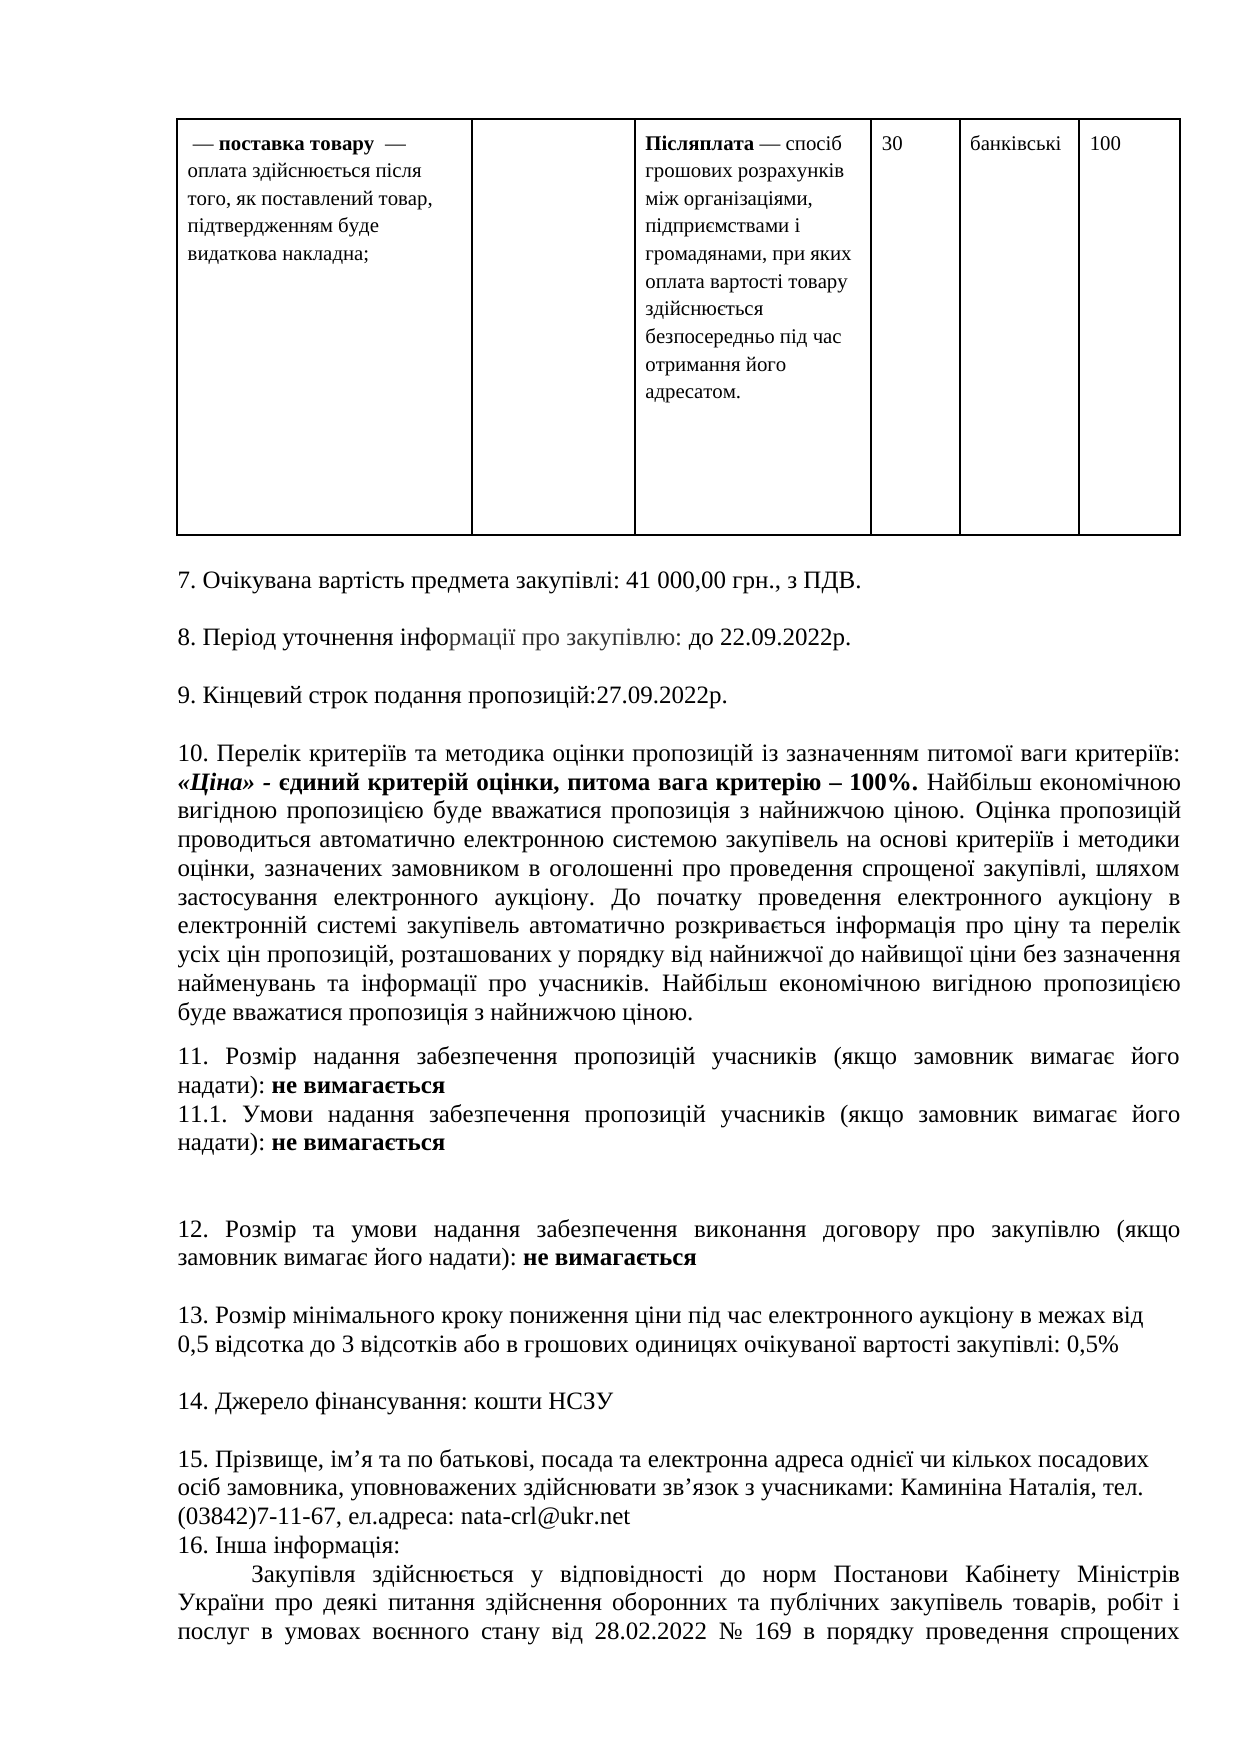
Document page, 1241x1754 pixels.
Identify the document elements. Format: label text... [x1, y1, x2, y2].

table_cell Післяплата — спосіб грошових розрахунків між організаціями, підприємствами і громадянами, при яких оплата вартості товару здійснюється безпосередньо під час отримання його адресатом. [636, 120, 870, 534]
text 11.1. Умови надання забезпечення пропозицій учасників (якщо замовник вимагає його надати): не вимагається [177, 1099, 1181, 1156]
table_cell 100 [1080, 120, 1179, 534]
table_cell [473, 120, 634, 534]
table_cell банківські [961, 120, 1078, 534]
text 13. Розмір мінімального кроку пониження ціни під час електронного аукціону в межах від 0,5 відсотка до 3 відсотків або в грошових одиницях очікуваної вартості закупівлі: 0,5% [177, 1300, 1181, 1357]
text 7. Очікувана вартість предмета закупівлі: 41 000,00 грн., з ПДВ. [177, 565, 1181, 593]
table_cell — поставка товару — оплата здійснюється після того, як поставлений товар, підтвердженням буде видаткова накладна; [178, 120, 471, 534]
text 12. Розмір та умови надання забезпечення виконання договору про закупівлю (якщо замовник вимагає його надати): не вимагається [177, 1214, 1181, 1271]
text 15. Прізвище, ім’я та по батькові, посада та електронна адреса однієї чи кількох посадових осіб замовника, уповноважених здійснювати зв’язок з учасниками: Каминіна Наталія, тел. (03842)7-11-67, ел.адреса: nata-crl@ukr.net [177, 1444, 1181, 1530]
text 8. Період уточнення інформації про закупівлю: до 22.09.2022р. [177, 622, 1181, 651]
text 10. Перелік критеріїв та методика оцінки пропозицій із зазначенням питомої ваги критеріїв: «Ціна» - єдиний критерій оцінки, питома вага критерію – 100%. Найбільш економічною вигідною пропозицією буде вважатися пропозиція з найнижчою ціною. Оцінка пропозицій проводиться автоматично електронною системою закупівель на основі критеріїв і методики оцінки, зазначених замовником в оголошенні про проведення спрощеної закупівлі, шляхом застосування електронного аукціону. До початку проведення електронного аукціону в електронній системі закупівель автоматично розкривається інформація про ціну та перелік усіх цін пропозицій, розташованих у порядку від найнижчої до найвищої ціни без зазначення найменувань та інформації про учасників. Найбільш економічною вигідною пропозицією буде вважатися пропозиція з найнижчою ціною. [177, 738, 1181, 824]
text 14. Джерело фінансування: кошти НСЗУ [177, 1386, 1181, 1415]
text 9. Кінцевий строк подання пропозицій:27.09.2022р. [177, 680, 1181, 709]
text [177, 1559, 1181, 1645]
text 16. Інша інформація: [177, 1530, 1181, 1559]
table_cell 30 [872, 120, 959, 534]
text 11. Розмір надання забезпечення пропозицій учасників (якщо замовник вимагає його надати): не вимагається [177, 1041, 1181, 1099]
text 10. Перелік критеріїв та методика оцінки пропозицій із зазначенням питомої ваги критеріїв: «Ціна» - єдиний критерій оцінки, питома вага критерію – 100%. Найбільш економічною вигідною пропозицією буде вважатися пропозиція з найнижчою ціною. Оцінка пропозицій проводиться автоматично електронною системою закупівель на основі критеріїв і методики оцінки, зазначених замовником в оголошенні про проведення спрощеної закупівлі, шляхом застосування електронного аукціону. До початку проведення електронного аукціону в електронній системі закупівель автоматично розкривається інформація про ціну та перелік усіх цін пропозицій, розташованих у порядку від найнижчої до найвищої ціни без зазначення найменувань та інформації про учасників. Найбільш економічною вигідною пропозицією буде вважатися пропозиція з найнижчою ціною. [177, 968, 1181, 1026]
